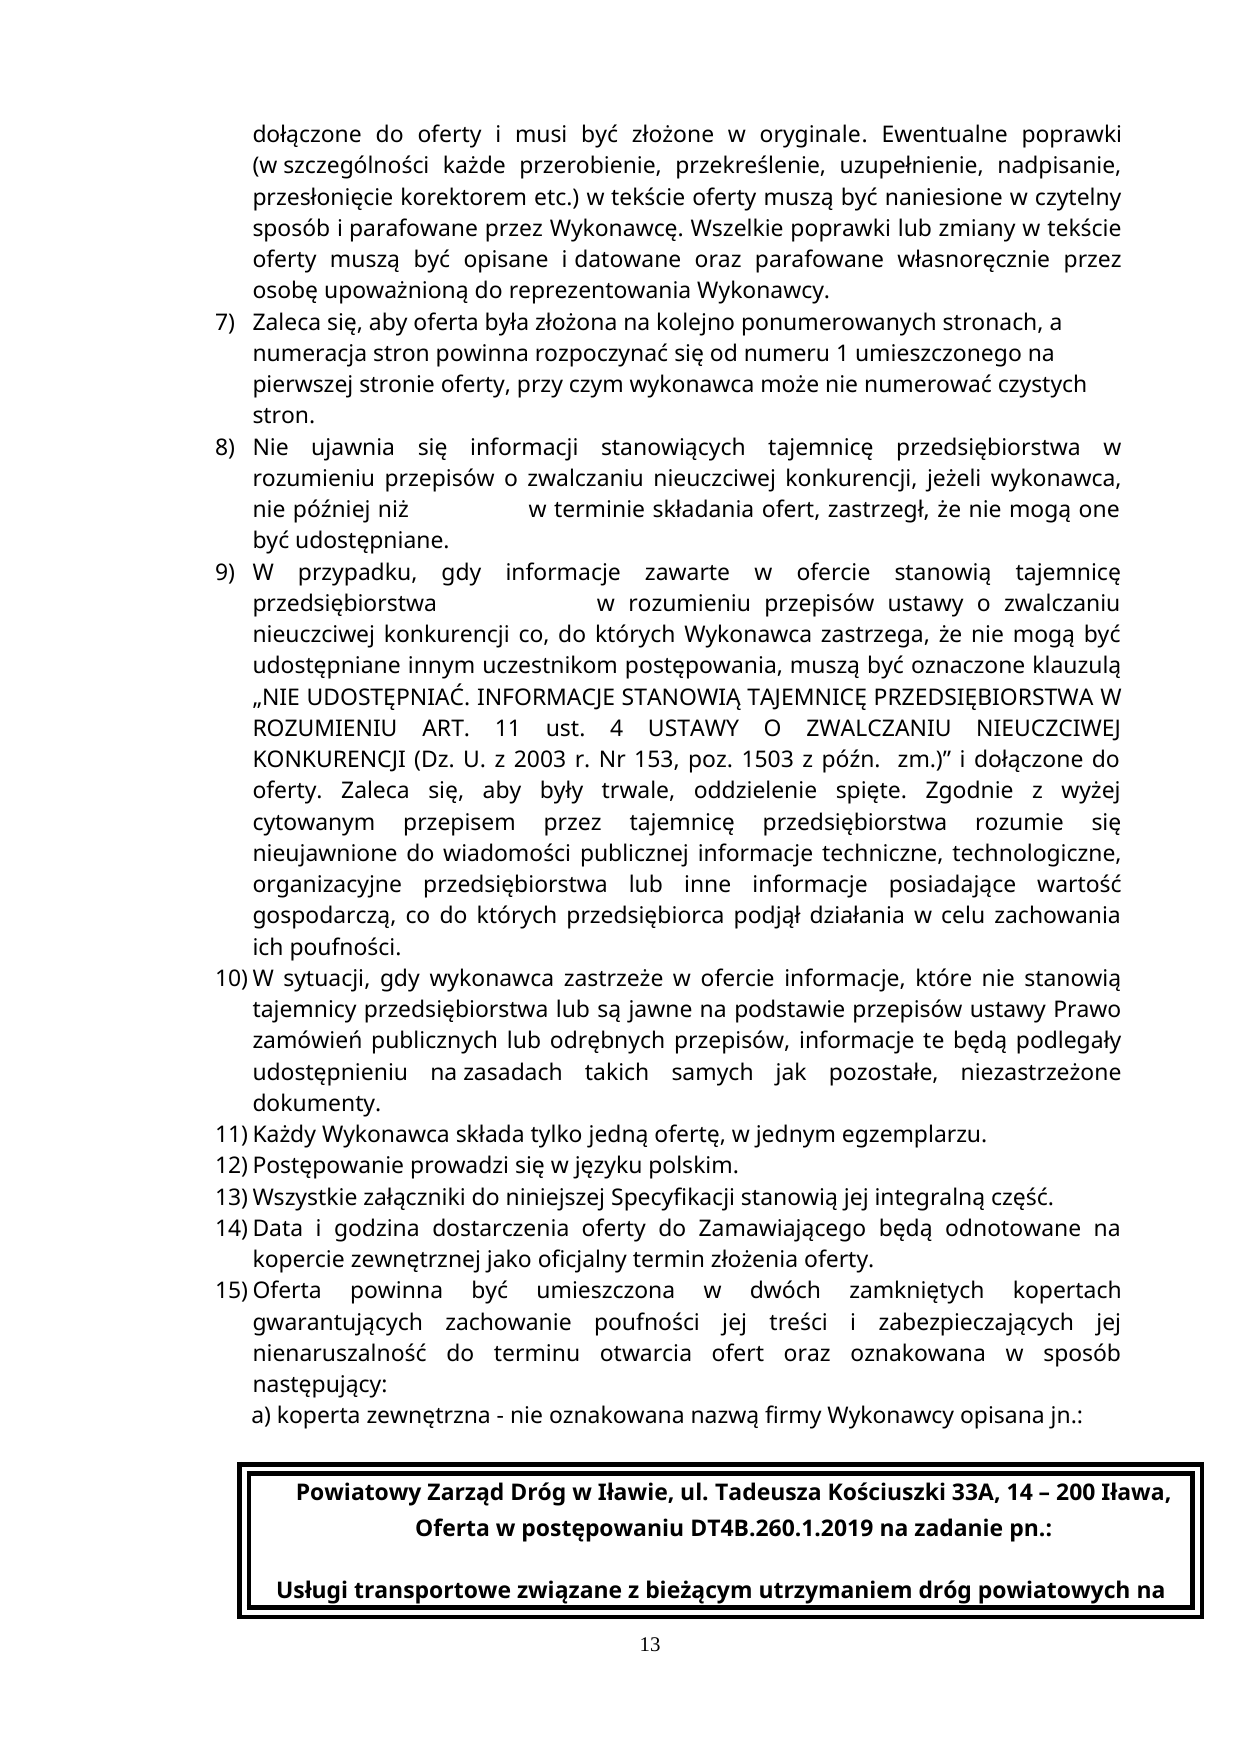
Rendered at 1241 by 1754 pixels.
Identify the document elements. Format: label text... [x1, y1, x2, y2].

list W sytuacji, gdy wykonawca zastrzeże w ofercie informacje, które nie stanowią tajemnicy przedsiębiorstwa lub są jawne na podstawie przepisów ustawy Prawo zamówień publicznych lub odrębnych przepisów, informacje te będą podlegały udostępnieniu na zasadach takich samych jak pozostałe, niezastrzeżone dokumenty. [215, 962, 1122, 1118]
list Zaleca się, aby oferta była złożona na kolejno ponumerowanych stronach, a numeracja stron powinna rozpoczynać się od numeru 1 umieszczonego na pierwszej stronie oferty, przy czym wykonawca może nie numerować czystych stron. [215, 306, 1122, 431]
list Postępowanie prowadzi się w języku polskim. [215, 1149, 1122, 1181]
list Data i godzina dostarczenia oferty do Zamawiającego będą odnotowane na kopercie zewnętrznej jako oficjalny termin złożenia oferty. [215, 1212, 1122, 1274]
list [215, 118, 1122, 306]
list W przypadku, gdy informacje zawarte w ofercie stanowią tajemnicę przedsiębiorstwa w rozumieniu przepisów ustawy o zwalczaniu nieuczciwej konkurencji co, do których Wykonawca zastrzega, że nie mogą być udostępniane innym uczestnikom postępowania, muszą być oznaczone klauzulą „NIE UDOSTĘPNIAĆ. INFORMACJE STANOWIĄ TAJEMNICĘ PRZEDSIĘBIORSTWA W ROZUMIENIU ART. 11 ust. 4 USTAWY O ZWALCZANIU NIEUCZCIWEJ KONKURENCJI (Dz. U. z 2003 r. Nr 153, poz. 1503 z późn. zm.)” i dołączone do oferty. Zaleca się, aby były trwale, oddzielenie spięte. Zgodnie z wyżej cytowanym przepisem przez tajemnicę przedsiębiorstwa rozumie się nieujawnione do wiadomości publicznej informacje techniczne, technologiczne, organizacyjne przedsiębiorstwa lub inne informacje posiadające wartość gospodarczą, co do których przedsiębiorca podjął działania w celu zachowania ich poufności. [215, 556, 1122, 962]
list Oferta powinna być umieszczona w dwóch zamkniętych kopertach gwarantujących zachowanie poufności jej treści i zabezpieczających jej nienaruszalność do terminu otwarcia ofert oraz oznakowana w sposób następujący: [215, 1274, 1122, 1399]
text a) koperta zewnętrzna - nie oznakowana nazwą firmy Wykonawcy opisana jn.: [177, 1399, 1122, 1431]
list Każdy Wykonawca składa tylko jedną ofertę, w jednym egzemplarzu. [215, 1118, 1122, 1149]
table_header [244, 1467, 1197, 1605]
list Wszystkie załączniki do niniejszej Specyfikacji stanowią jej integralną część. [215, 1181, 1122, 1212]
list Nie ujawnia się informacji stanowiących tajemnicę przedsiębiorstwa w rozumieniu przepisów o zwalczaniu nieuczciwej konkurencji, jeżeli wykonawca, nie później niż w terminie składania ofert, zastrzegł, że nie mogą one być udostępniane. [215, 431, 1122, 556]
